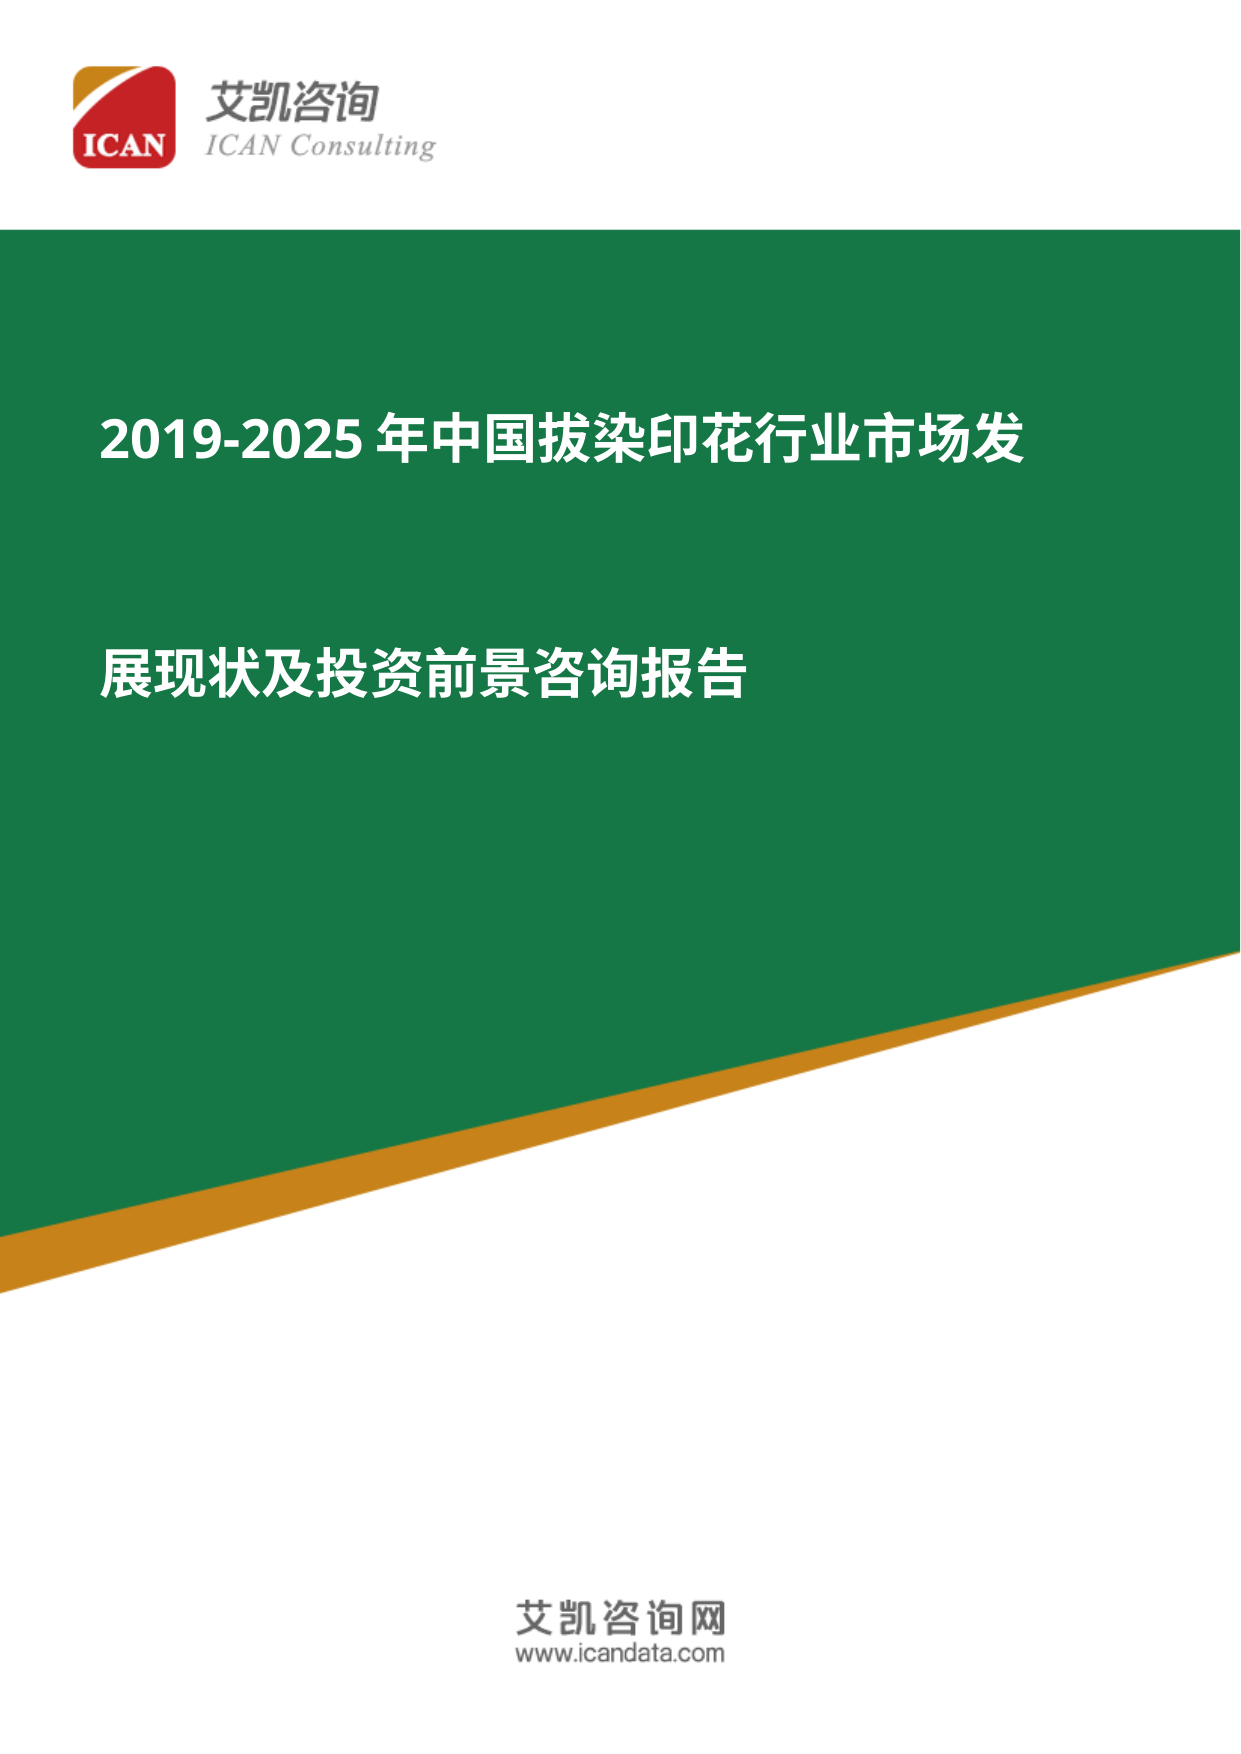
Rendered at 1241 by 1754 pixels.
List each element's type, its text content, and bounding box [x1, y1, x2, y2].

subtitle 2019-2025年中国拔染印花行业市场发展现状及投资前景咨询报告 [99, 386, 1053, 718]
picture [0, 5, 1241, 1754]
